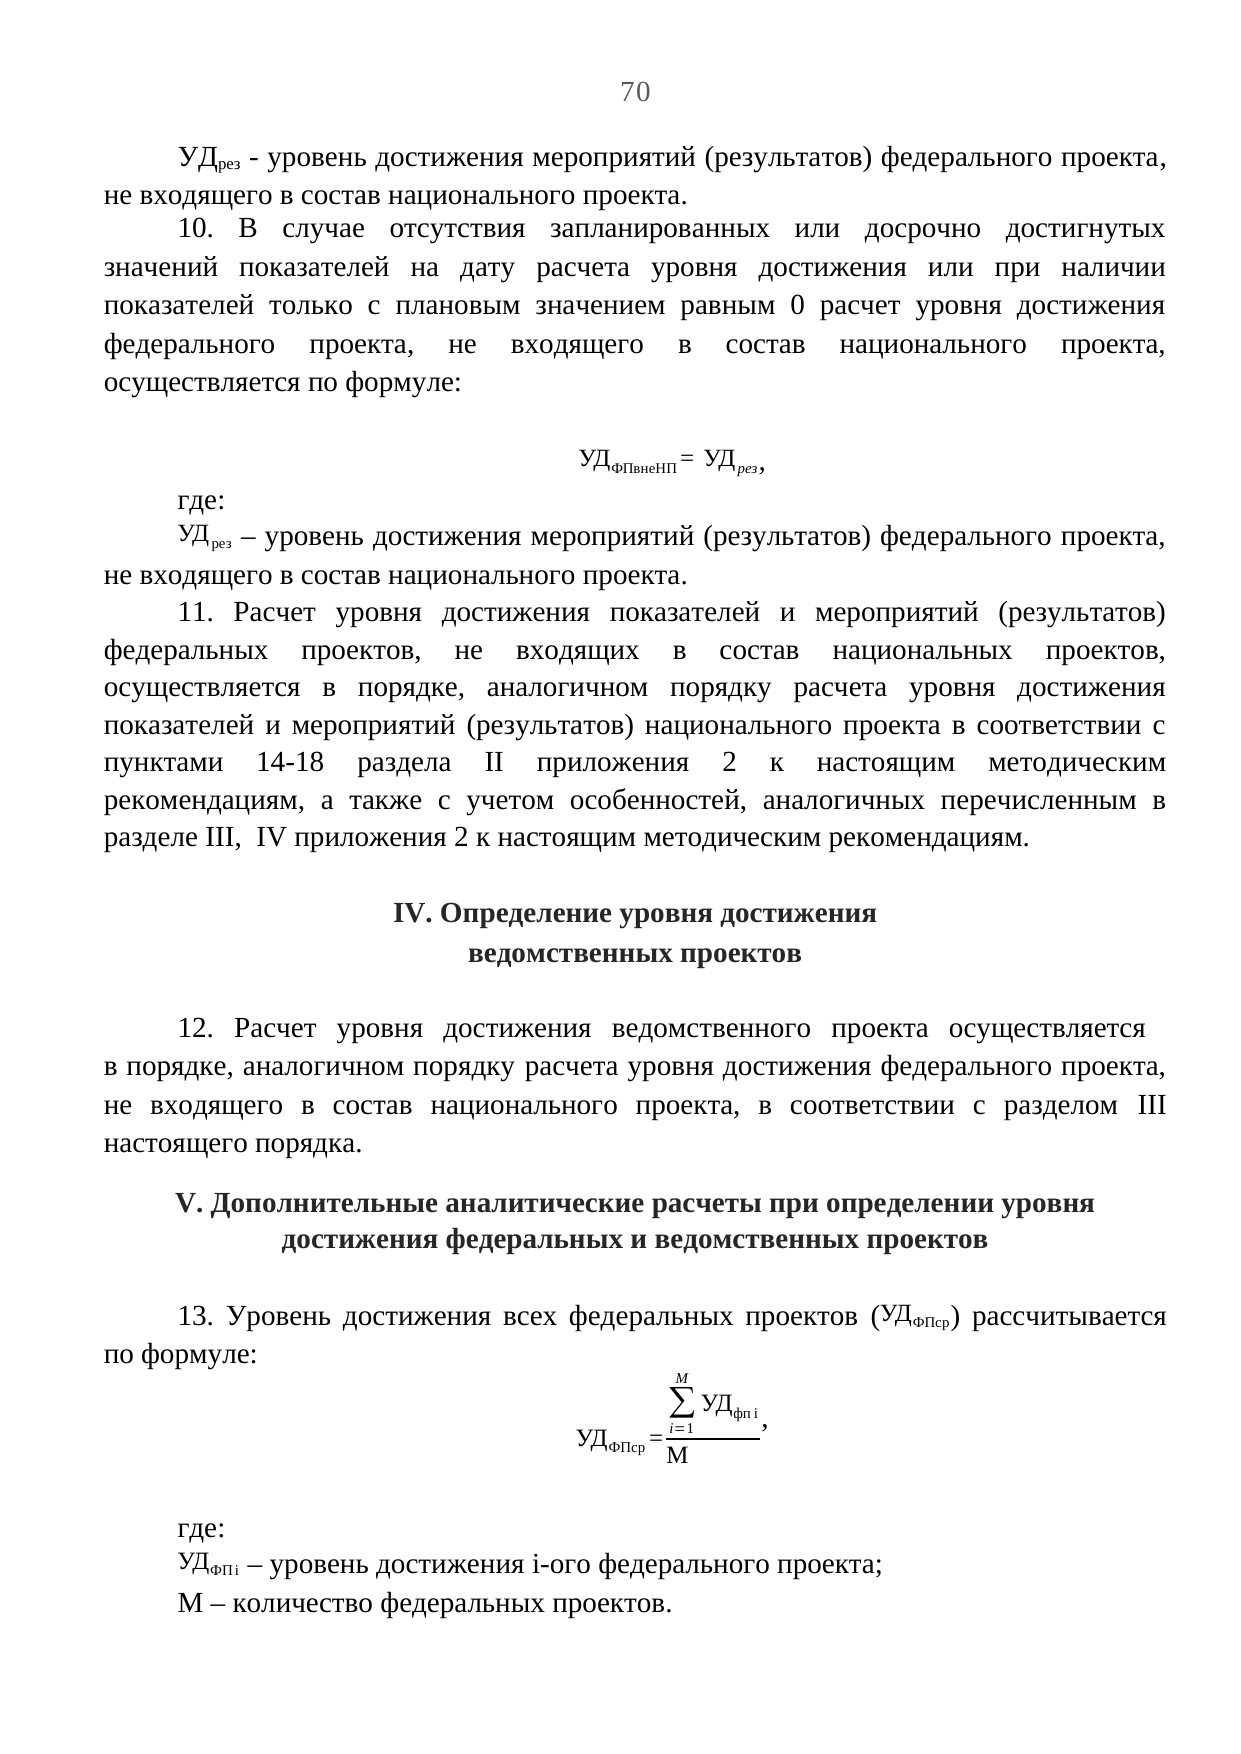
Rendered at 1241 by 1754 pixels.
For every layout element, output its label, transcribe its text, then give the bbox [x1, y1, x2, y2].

subtitle ведомственных проектов [103, 935, 1167, 969]
text где: [103, 478, 1167, 516]
subtitle V. Дополнительные аналитические расчеты при определении уровня достижения федеральных и ведомственных проектов [103, 1185, 1167, 1254]
text – уровень достижения i-ого федерального проекта; [103, 1543, 1167, 1581]
text 13. Уровень достижения всех федеральных проектов () рассчитывается по формуле: [103, 1294, 1167, 1369]
text – уровень достижения мероприятий (результатов) федерального проекта, не входящего в состав национального проекта. [103, 516, 1167, 591]
subtitle IV. Определение уровня достижения [103, 895, 1167, 928]
text 11. Расчет уровня достижения показателей и мероприятий (результатов) федеральных проектов, не входящих в состав национальных проектов, осуществляется в порядке, аналогичном порядку расчета уровня достижения показателей и мероприятий (результатов) национального проекта в соответствии с пунктами 14-18 раздела II приложения 2 к настоящим методическим рекомендациям, а также с учетом особенностей, аналогичных перечисленным в разделе III, IV приложения 2 к настоящим методическим рекомендациям. [103, 591, 1167, 853]
text 12. Расчет уровня достижения ведомственного проекта осуществляется в порядке, аналогичном порядку расчета уровня достижения федерального проекта, не входящего в состав национального проекта, в соответствии с разделом III настоящего порядка. [103, 1010, 1167, 1159]
text 10. В случае отсутствия запланированных или досрочно достигнутых значений показателей на дату расчета уровня достижения или при наличии показателей только с плановым значением равным 0 расчет уровня достижения федерального проекта, не входящего в состав национального проекта, осуществляется по формуле: [103, 210, 1167, 398]
text , [103, 1369, 1167, 1468]
text УДрез - уровень достижения мероприятий (результатов) федерального проекта, не входящего в состав национального проекта. [103, 135, 1167, 210]
text М – количество федеральных проектов. [103, 1581, 1167, 1618]
text где: [103, 1506, 1167, 1543]
text , [103, 441, 1167, 478]
